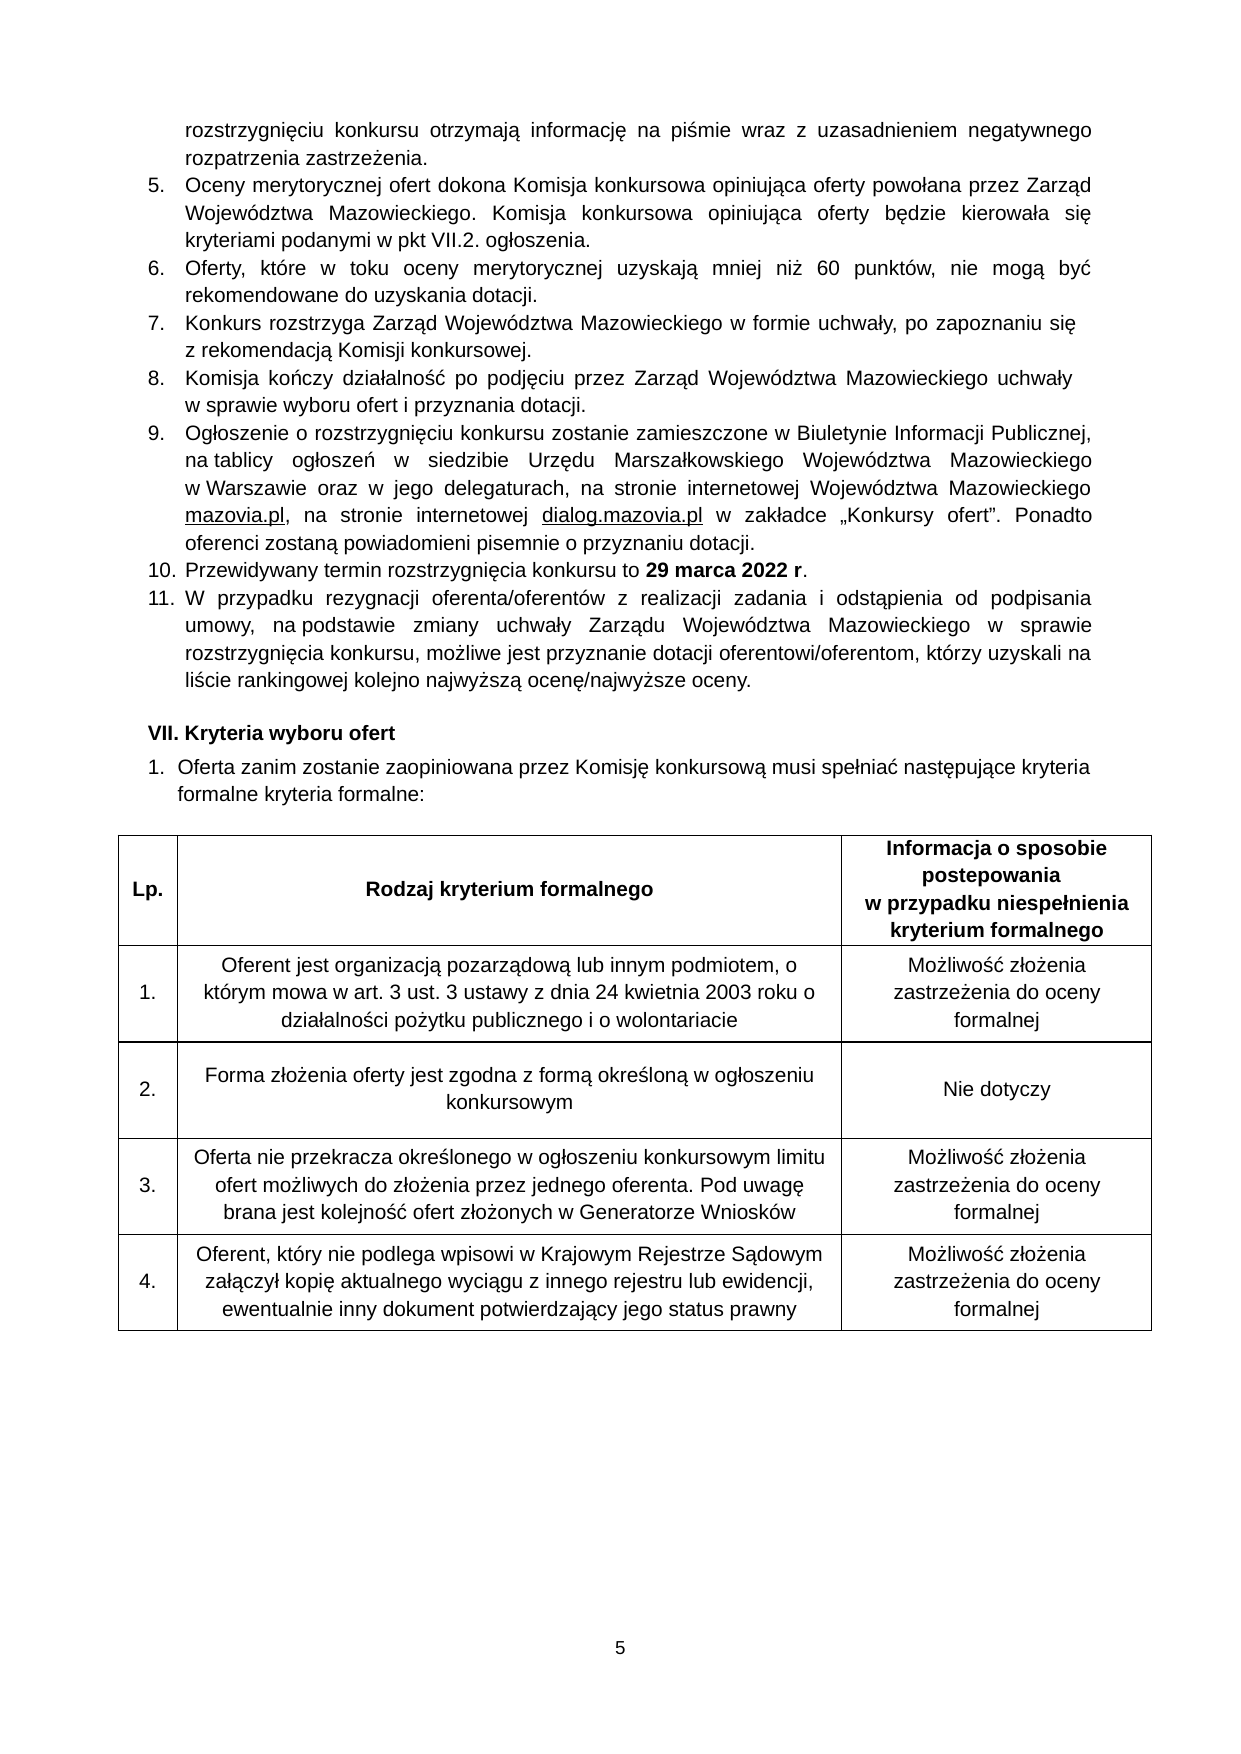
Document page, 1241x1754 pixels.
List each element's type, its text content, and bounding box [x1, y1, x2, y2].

table_cell Nie dotyczy [842, 1043, 1151, 1138]
list Oceny merytorycznej ofert dokona Komisja konkursowa opiniująca oferty powołana przez Zarząd Województwa Mazowieckiego. Komisja konkursowa opiniująca oferty będzie kierowała się kryteriami podanymi w pkt VII.2. ogłoszenia. [148, 173, 1092, 252]
list Komisja kończy działalność po podjęciu przez Zarząd Województwa Mazowieckiego uchwały w sprawie wyboru ofert i przyznania dotacji. [148, 366, 1092, 417]
table_cell Możliwość złożenia zastrzeżenia do oceny formalnej [842, 1139, 1151, 1234]
list Przewidywany termin rozstrzygnięcia konkursu to 29 marca 2022 r. [148, 558, 1092, 582]
table_cell 2. [119, 1043, 177, 1138]
list W przypadku rezygnacji oferenta/oferentów z realizacji zadania i odstąpienia od podpisania umowy, na podstawie zmiany uchwały Zarządu Województwa Mazowieckiego w sprawie rozstrzygnięcia konkursu, możliwe jest przyznanie dotacji oferentowi/oferentom, którzy uzyskali na liście rankingowej kolejno najwyższą ocenę/najwyższe oceny. [148, 586, 1092, 692]
table_cell Oferta nie przekracza określonego w ogłoszeniu konkursowym limitu ofert możliwych do złożenia przez jednego oferenta. Pod uwagę brana jest kolejność ofert złożonych w Generatorze Wniosków [178, 1139, 841, 1234]
table_cell Oferent jest organizacją pozarządową lub innym podmiotem, o którym mowa w art. 3 ust. 3 ustawy z dnia 24 kwietnia 2003 roku o działalności pożytku publicznego i o wolontariacie [178, 946, 841, 1041]
table_header Rodzaj kryterium formalnego [178, 836, 841, 945]
table_cell Możliwość złożenia zastrzeżenia do oceny formalnej [842, 1235, 1151, 1330]
table_cell Forma złożenia oferty jest zgodna z formą określoną w ogłoszeniu konkursowym [178, 1043, 841, 1138]
list Ogłoszenie o rozstrzygnięciu konkursu zostanie zamieszczone w Biuletynie Informacji Publicznej, na tablicy ogłoszeń w siedzibie Urzędu Marszałkowskiego Województwa Mazowieckiego w Warszawie oraz w jego delegaturach, na stronie internetowej Województwa Mazowieckiego mazovia.pl, na stronie internetowej dialog.mazovia.pl w zakładce „Konkursy ofert”. Ponadto oferenci zostaną powiadomieni pisemnie o przyznaniu dotacji. [148, 421, 1092, 555]
table_cell 3. [119, 1139, 177, 1234]
table_header Lp. [119, 836, 177, 945]
table_cell Możliwość złożenia zastrzeżenia do oceny formalnej [842, 946, 1151, 1041]
subtitle VII. Kryteria wyboru ofert [148, 721, 1092, 745]
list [148, 118, 1092, 170]
list Oferta zanim zostanie zaopiniowana przez Komisję konkursową musi spełniać następujące kryteria formalne kryteria formalne: [148, 754, 1092, 806]
list Oferty, które w toku oceny merytorycznej uzyskają mniej niż 60 punktów, nie mogą być rekomendowane do uzyskania dotacji. [148, 256, 1092, 307]
table_cell 4. [119, 1235, 177, 1330]
table_cell 1. [119, 946, 177, 1041]
list Konkurs rozstrzyga Zarząd Województwa Mazowieckiego w formie uchwały, po zapoznaniu się z rekomendacją Komisji konkursowej. [148, 311, 1092, 362]
table_cell Oferent, który nie podlega wpisowi w Krajowym Rejestrze Sądowym załączył kopię aktualnego wyciągu z innego rejestru lub ewidencji, ewentualnie inny dokument potwierdzający jego status prawny [178, 1235, 841, 1330]
table_header Informacja o sposobie postepowania w przypadku niespełnienia kryterium formalnego [842, 836, 1151, 945]
